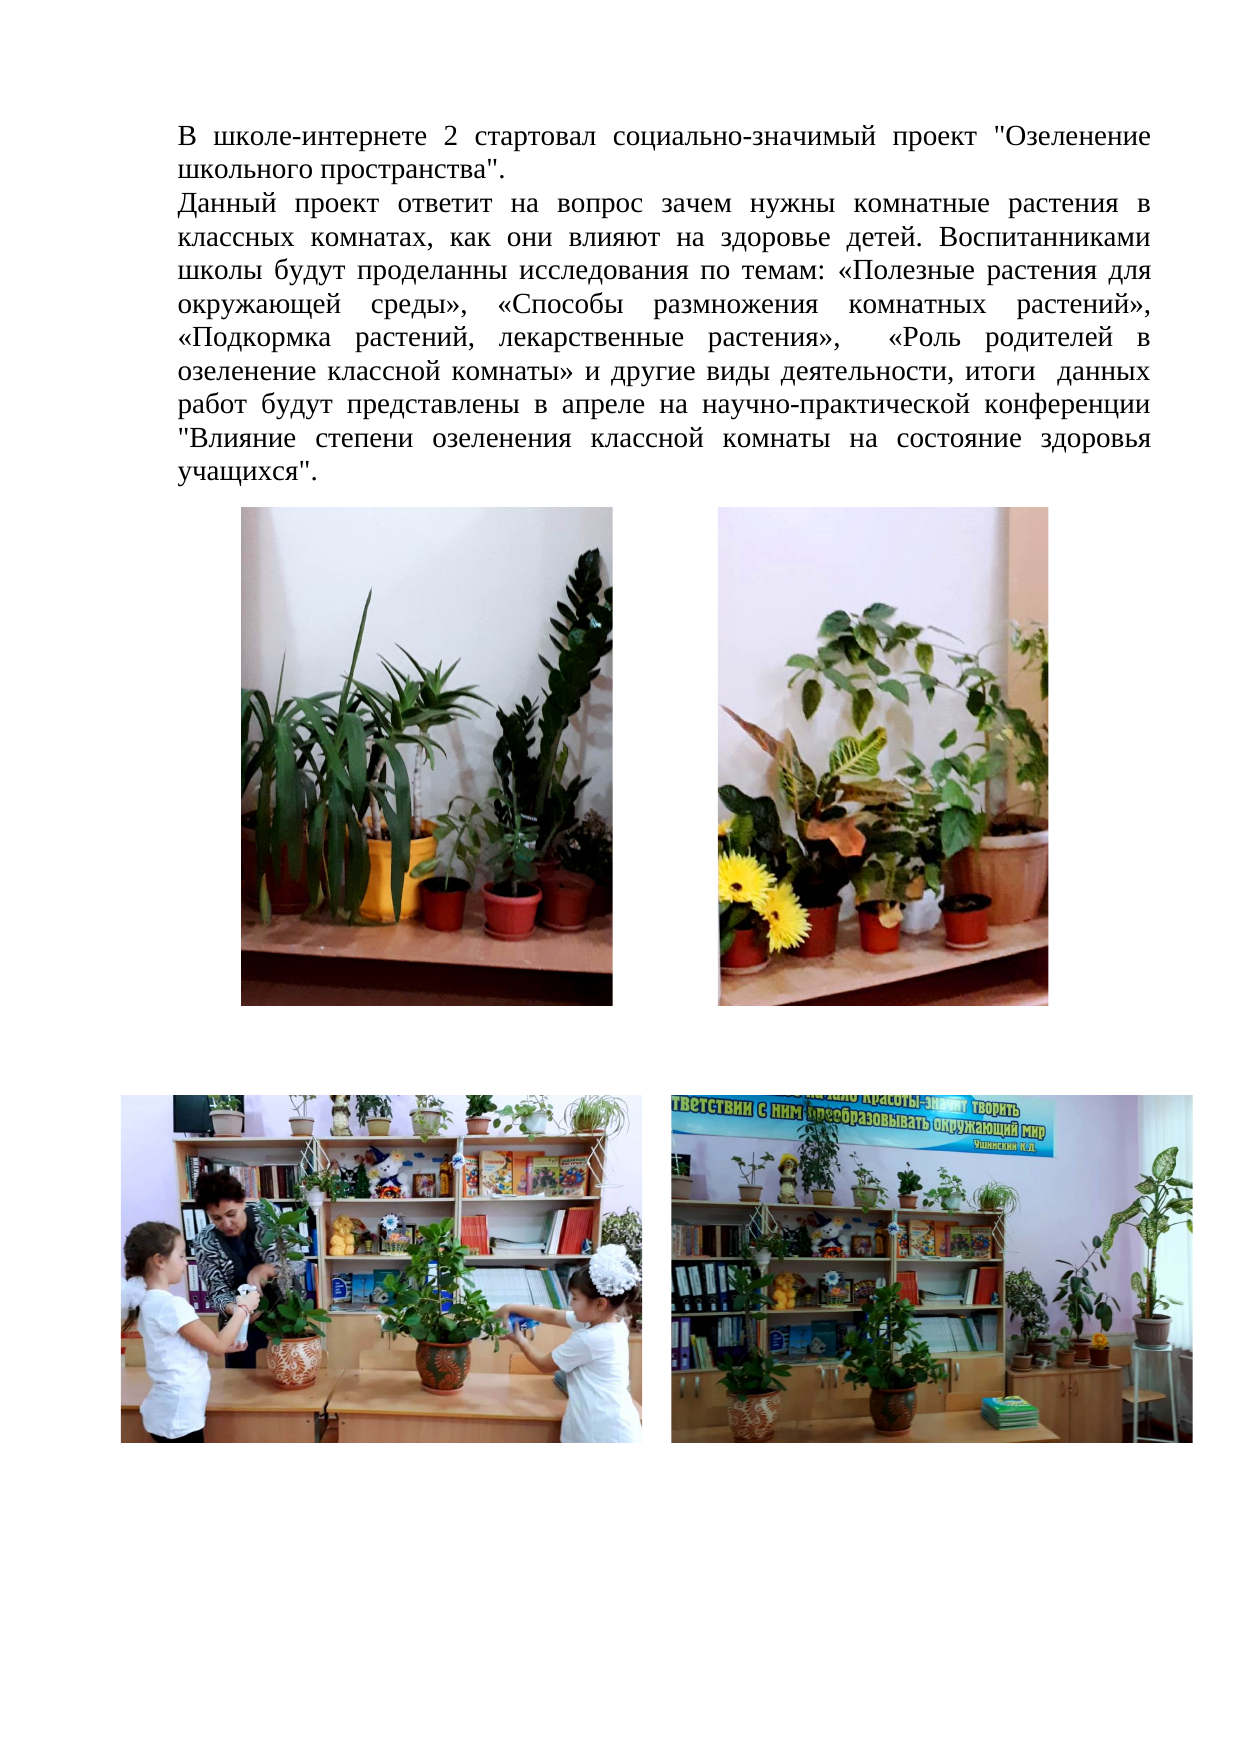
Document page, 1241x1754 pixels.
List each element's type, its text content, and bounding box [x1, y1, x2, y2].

text В школе-интернете 2 стартовал социально-значимый проект "Озеленение школьного пространства". [177, 118, 1152, 185]
picture [240, 507, 613, 1004]
picture [671, 1095, 1193, 1442]
picture [717, 507, 1048, 1004]
text Данный проект ответит на вопрос зачем нужны комнатные растения в классных комнатах, как они влияют на здоровье детей. Воспитанниками школы будут проделанны исследования по темам: «Полезные растения для окружающей среды», «Способы размножения комнатных растений», «Подкормка растений, лекарственные растения», «Роль родителей в озеленение классной комнаты» и другие виды деятельности, итоги данных работ будут представлены в апреле на научно-практической конференции "Влияние степени озеленения классной комнаты на состояние здоровья учащихся". [177, 185, 1152, 487]
picture [120, 1095, 642, 1442]
